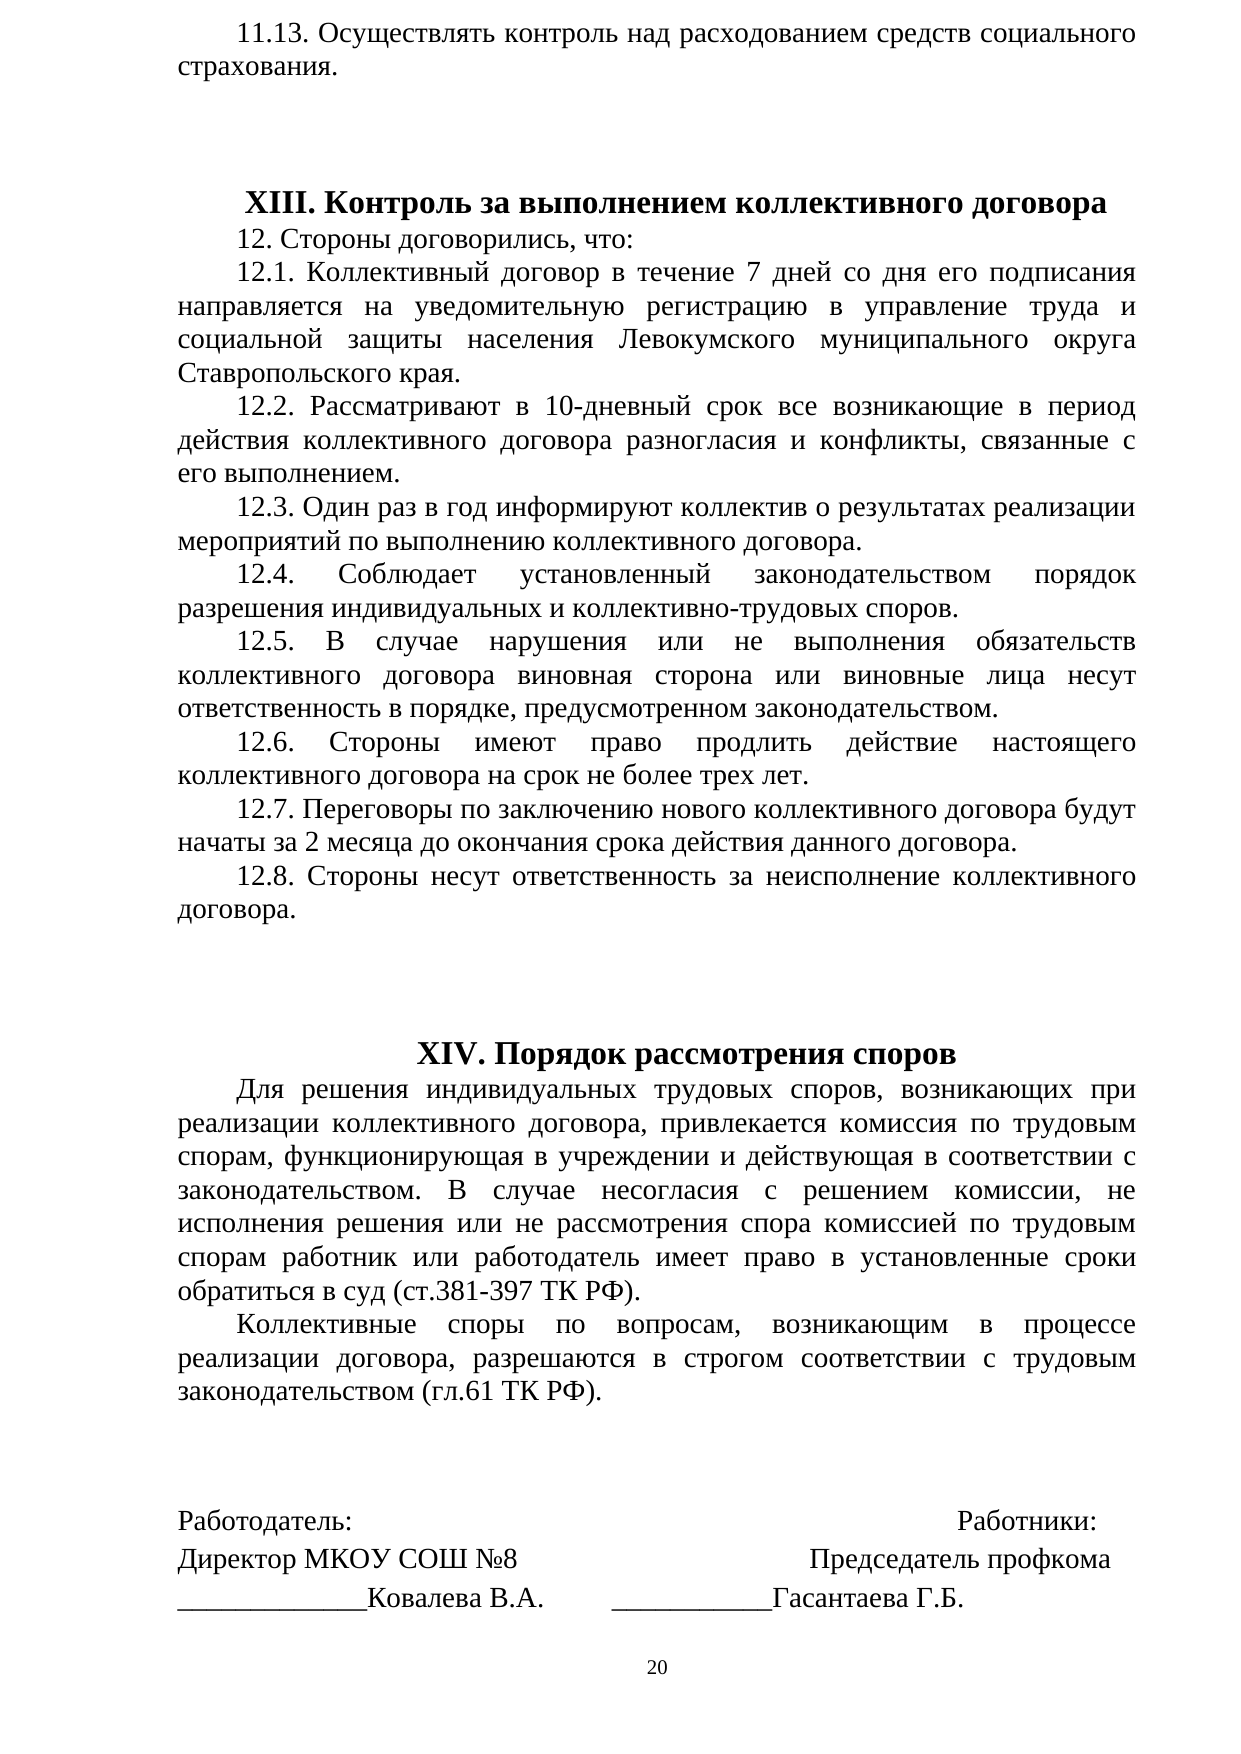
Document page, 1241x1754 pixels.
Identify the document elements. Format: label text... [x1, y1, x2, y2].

text 12.1. Коллективный договор в течение 7 дней со дня его подписания направляется на уведомительную регистрацию в управление труда и социальной защиты населения Левокумского муниципального округа Ставропольского края. [177, 254, 1137, 388]
text 12.4. Соблюдает установленный законодательством порядок разрешения индивидуальных и коллективно-трудовых споров. [177, 556, 1137, 623]
text 11.13. Осуществлять контроль над расходованием средств социального страхования. [177, 15, 1137, 82]
text Для решения индивидуальных трудовых споров, возникающих при реализации коллективного договора, привлекается комиссия по трудовым спорам, функционирующая в учреждении и действующая в соответствии с законодательством. В случае несогласия с решением комиссии, не исполнения решения или не рассмотрения спора комиссией по трудовым спорам работник или работодатель имеет право в установленные сроки обратиться в суд (ст.381-397 ТК РФ). [177, 1071, 1137, 1306]
text Директор МКОУ СОШ №8 Председатель профкома [177, 1542, 1137, 1575]
text 12.6. Стороны имеют право продлить действие настоящего коллективного договора на срок не более трех лет. [177, 724, 1137, 791]
text Коллективные споры по вопросам, возникающим в процессе реализации договора, разрешаются в строгом соответствии с трудовым законодательством (гл.61 ТК РФ). [177, 1306, 1137, 1407]
text 12.5. В случае нарушения или не выполнения обязательств коллективного договора виновная сторона или виновные лица несут ответственность в порядке, предусмотренном законодательством. [177, 623, 1137, 724]
text 12.7. Переговоры по заключению нового коллективного договора будут начаты за 2 месяца до окончания срока действия данного договора. [177, 791, 1137, 858]
text 12. Стороны договорились, что: [177, 221, 1137, 254]
text XIV. Порядок рассмотрения споров [177, 1033, 1137, 1071]
text _____________Ковалева В.А. ___________Гасантаева Г.Б. [177, 1580, 1137, 1614]
text 12.2. Рассматривают в 10-дневный срок все возникающие в период действия коллективного договора разногласия и конфликты, связанные с его выполнением. [177, 388, 1137, 489]
text 12.8. Стороны несут ответственность за неисполнение коллективного договора. [177, 858, 1137, 925]
text Работодатель: Работники: [177, 1503, 1137, 1537]
text 12.3. Один раз в год информируют коллектив о результатах реализации мероприятий по выполнению коллективного договора. [177, 489, 1137, 556]
text XIII. Контроль за выполнением коллективного договора [215, 182, 1137, 221]
